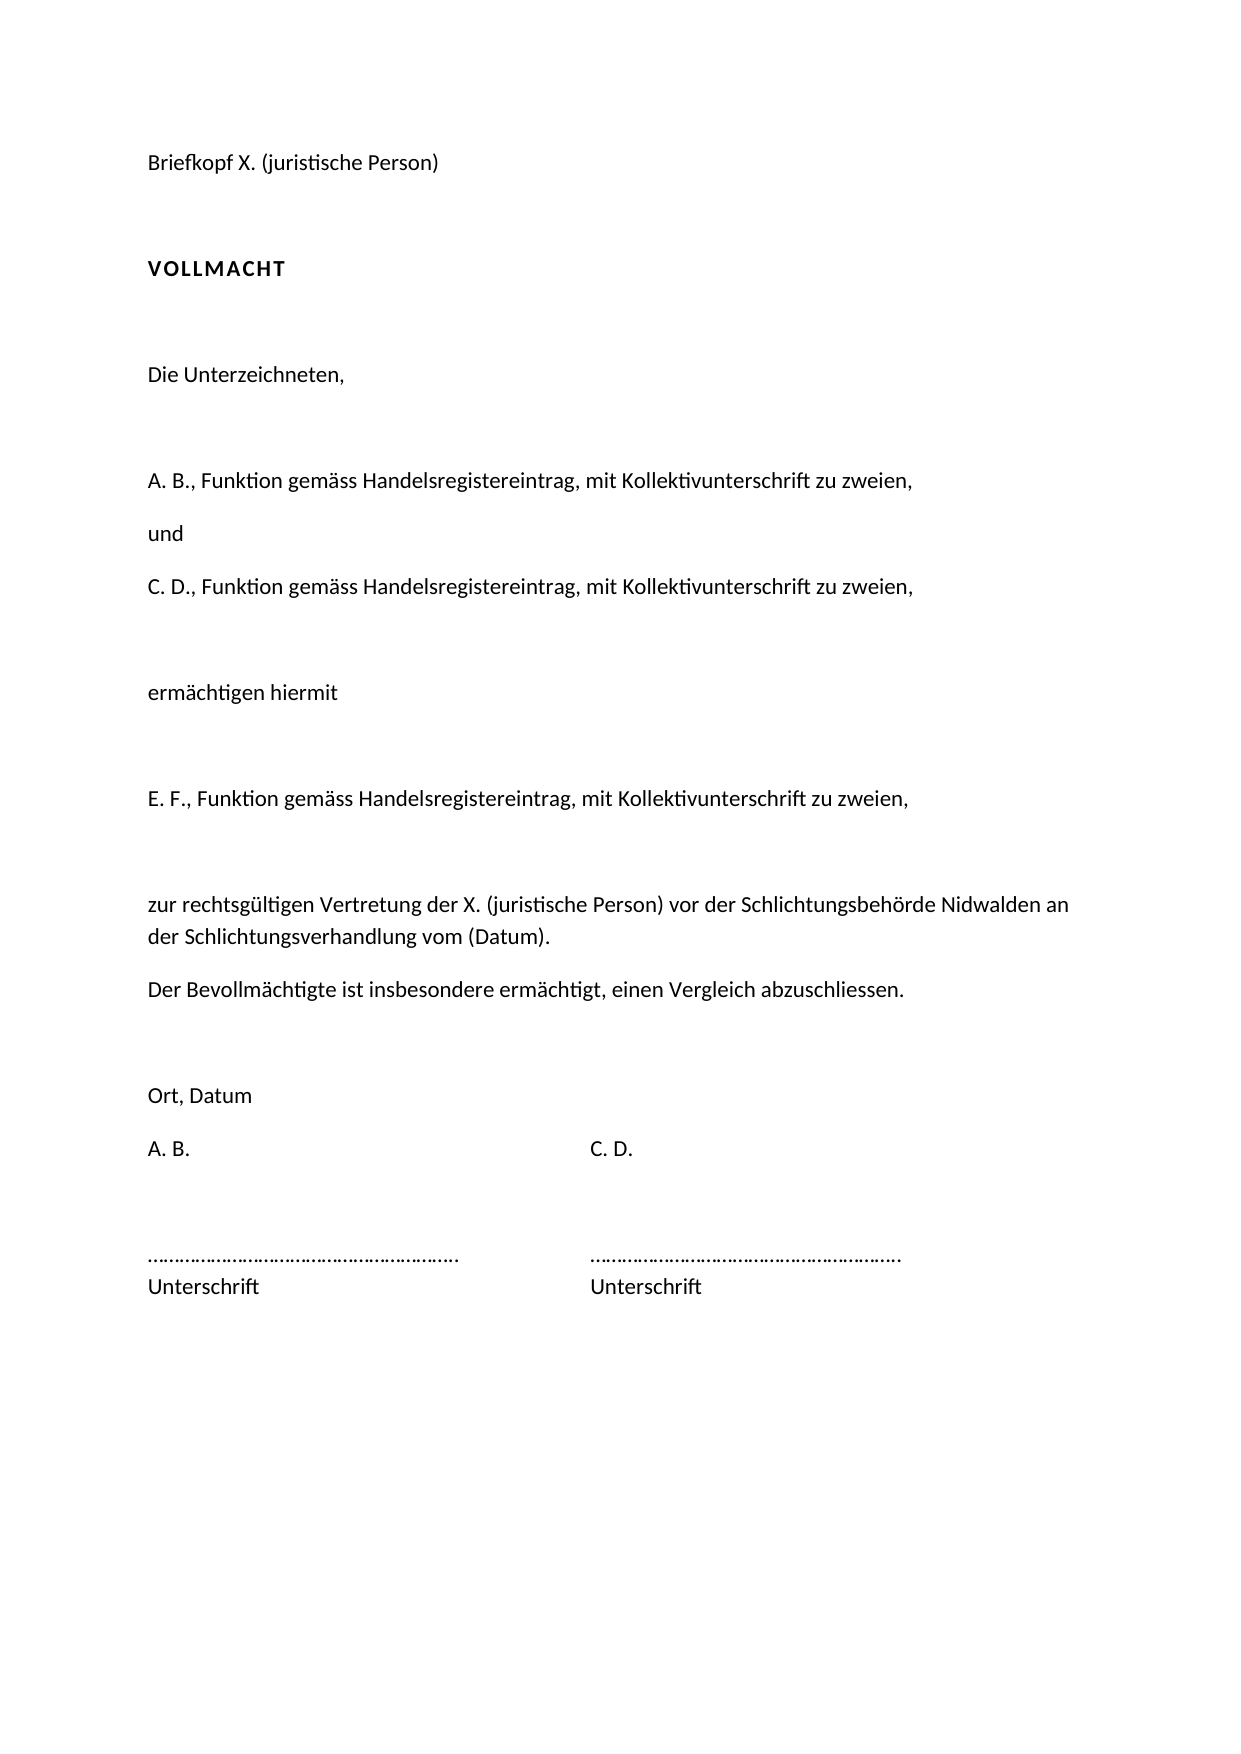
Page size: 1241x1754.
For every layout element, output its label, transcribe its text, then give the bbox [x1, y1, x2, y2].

text Die Unterzeichneten, [148, 360, 1093, 388]
text Briefkopf X. (juristische Person) [148, 148, 1093, 176]
text C. D., Funktion gemäss Handelsregistereintrag, mit Kollektivunterschrift zu zweien, [148, 572, 1093, 600]
text A. B., Funktion gemäss Handelsregistereintrag, mit Kollektivunterschrift zu zweien, [148, 466, 1093, 494]
text Vollmacht [148, 254, 1093, 282]
text ermächtigen hiermit [148, 678, 1093, 706]
text Unterschrift Unterschrift [148, 1272, 1093, 1300]
text Ort, Datum [148, 1081, 1093, 1109]
text Der Bevollmächtigte ist insbesondere ermächtigt, einen Vergleich abzuschliessen. [148, 975, 1093, 1003]
text A. B. C. D. [148, 1134, 1093, 1162]
text und [148, 519, 1093, 547]
text zur rechtsgültigen Vertretung der X. (juristische Person) vor der Schlichtungsbehörde Nidwalden an der Schlichtungsverhandlung vom (Datum). [148, 890, 1093, 950]
text ………………………………………………….. ………………………………………………….. [148, 1240, 1093, 1268]
text E. F., Funktion gemäss Handelsregistereintrag, mit Kollektivunterschrift zu zweien, [148, 784, 1093, 812]
